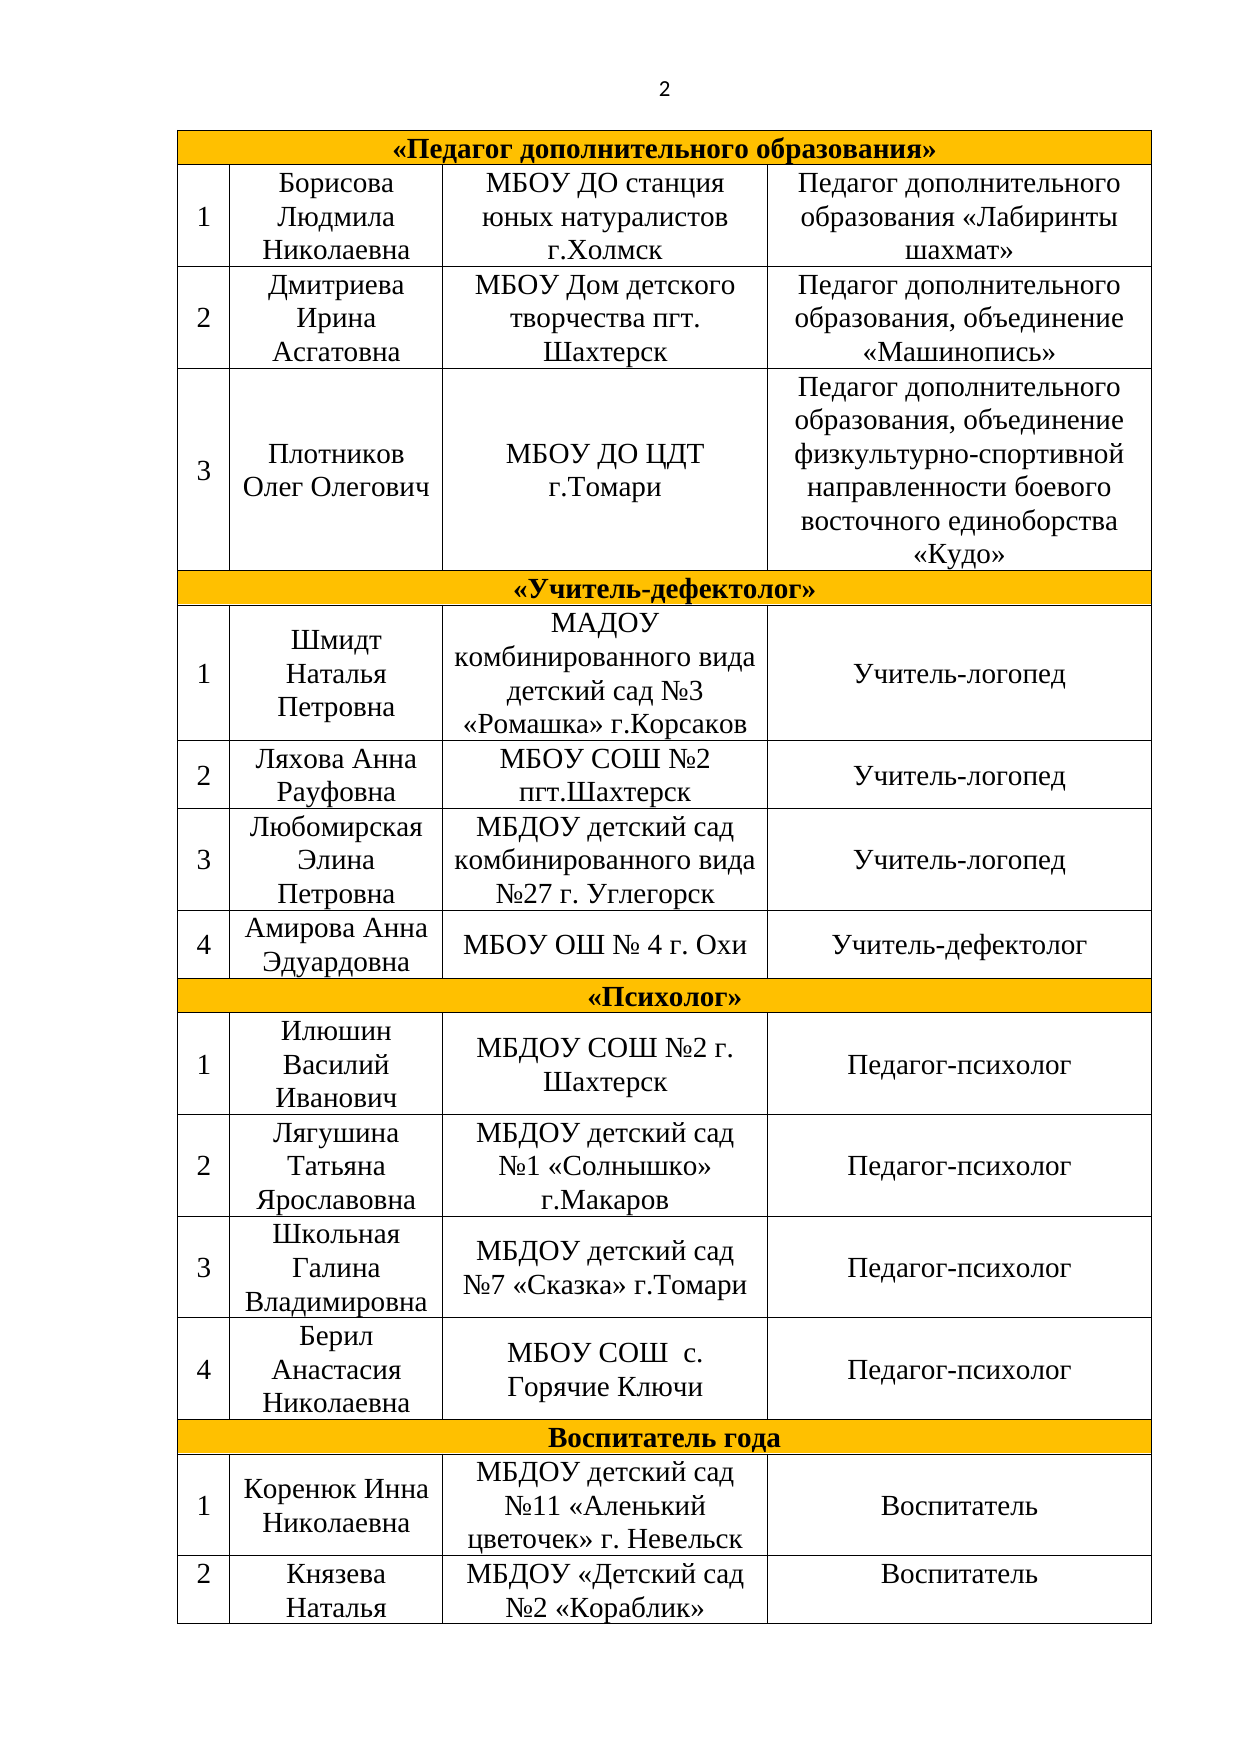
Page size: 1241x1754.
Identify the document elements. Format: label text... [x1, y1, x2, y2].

table_cell 2 [178, 267, 229, 368]
table_cell 2 [178, 1115, 229, 1216]
table_cell МБОУ Дом детского творчества пгт. Шахтерск [443, 267, 767, 368]
table_cell 1 [178, 1013, 229, 1114]
table_cell «Учитель-дефектолог» [178, 571, 1151, 604]
table_cell МБОУ ДО ЦДТ г.Томари [443, 369, 767, 570]
table_cell Воспитатель года [178, 1420, 1151, 1453]
table_cell Педагог-психолог [768, 1013, 1151, 1114]
table_cell МБОУ СОШ с. Горячие Ключи [443, 1318, 767, 1419]
table_cell Воспитатель [768, 1455, 1151, 1555]
table_cell 1 [178, 606, 229, 740]
table_cell 4 [178, 911, 229, 978]
table_cell Ляхова Анна Рауфовна [230, 741, 442, 808]
table_cell МБДОУ детский сад №7 «Сказка» г.Томари [443, 1217, 767, 1317]
table_cell 1 [178, 1455, 229, 1555]
table_cell Педагог-психолог [768, 1318, 1151, 1419]
table_cell Учитель-логопед [768, 741, 1151, 808]
table_cell Плотников Олег Олегович [230, 369, 442, 570]
table_cell 3 [178, 1217, 229, 1317]
table_cell Воспитатель [768, 1556, 1151, 1623]
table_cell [443, 1556, 767, 1623]
table_cell 2 [178, 741, 229, 808]
table_cell 1 [178, 165, 229, 266]
table_cell 3 [178, 809, 229, 909]
table_cell 2 [178, 1556, 229, 1623]
table_cell Учитель-логопед [768, 606, 1151, 740]
table_cell 3 [178, 369, 229, 570]
table_cell Учитель-дефектолог [768, 911, 1151, 978]
table_cell МБОУ ДО станция юных натуралистов г.Холмск [443, 165, 767, 266]
table_cell Берил Анастасия Николаевна [230, 1318, 442, 1419]
table_cell Педагог-психолог [768, 1115, 1151, 1216]
table_cell МБДОУ СОШ №2 г. Шахтерск [443, 1013, 767, 1114]
table_cell МБОУ СОШ №2 пгт.Шахтерск [443, 741, 767, 808]
table_cell Амирова Анна Эдуардовна [230, 911, 442, 978]
table_cell «Психолог» [178, 979, 1151, 1012]
table_cell Педагог дополнительного образования «Лабиринты шахмат» [768, 165, 1151, 266]
table_cell МБДОУ детский сад №11 «Аленький цветочек» г. Невельск [443, 1455, 767, 1555]
table_cell Шмидт Наталья Петровна [230, 606, 442, 740]
table_cell Лягушина Татьяна Ярославовна [230, 1115, 442, 1216]
table_cell Педагог дополнительного образования, объединение физкультурно-спортивной направленности боевого восточного единоборства «Кудо» [768, 369, 1151, 570]
table_cell Илюшин Василий Иванович [230, 1013, 442, 1114]
table_cell Педагог-психолог [768, 1217, 1151, 1317]
table_cell МАДОУ комбинированного вида детский сад №3 «Ромашка» г.Корсаков [443, 606, 767, 740]
table_cell Педагог дополнительного образования, объединение «Машинопись» [768, 267, 1151, 368]
table_cell 4 [178, 1318, 229, 1419]
table_cell Борисова Людмила Николаевна [230, 165, 442, 266]
table_cell Коренюк Инна Николаевна [230, 1455, 442, 1555]
table_cell МБОУ ОШ № 4 г. Охи [443, 911, 767, 978]
table_cell Дмитриева Ирина Асгатовна [230, 267, 442, 368]
table_cell Любомирская Элина Петровна [230, 809, 442, 909]
table_cell «Педагог дополнительного образования» [178, 131, 1151, 164]
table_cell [230, 1556, 442, 1623]
table_cell МБДОУ детский сад комбинированного вида №27 г. Углегорск [443, 809, 767, 909]
table_cell Учитель-логопед [768, 809, 1151, 909]
table_cell МБДОУ детский сад №1 «Солнышко» г.Макаров [443, 1115, 767, 1216]
table_cell Школьная Галина Владимировна [230, 1217, 442, 1317]
